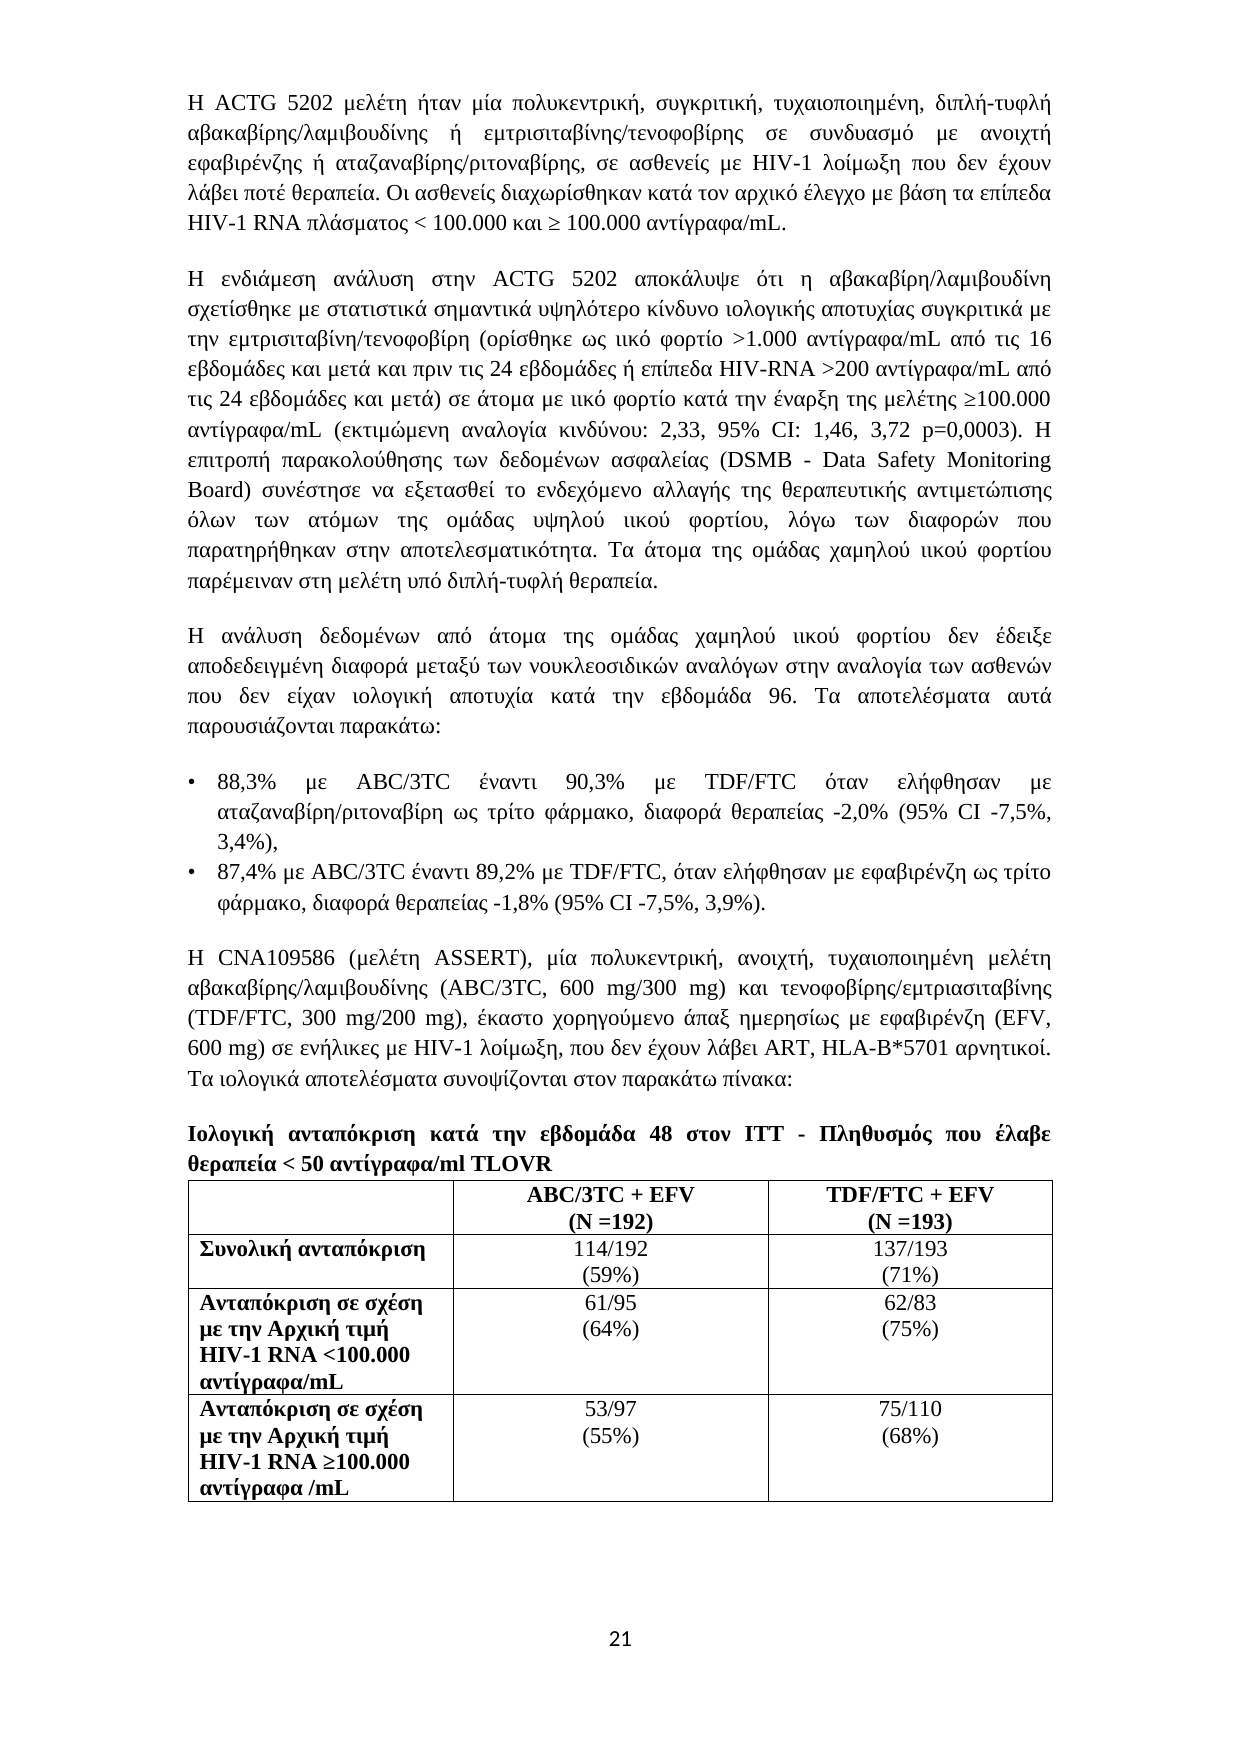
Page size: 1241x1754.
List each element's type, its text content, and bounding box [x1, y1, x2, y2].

table_header ABC/3TC + EFV (N =192) [454, 1181, 768, 1234]
table_cell 75/110 (68%) [769, 1395, 1052, 1501]
table_header [189, 1181, 453, 1234]
table_cell 137/193 (71%) [769, 1235, 1052, 1288]
table_cell 62/83 (75%) [769, 1289, 1052, 1394]
table_cell Συνολική ανταπόκριση [189, 1235, 453, 1288]
text Η ACTG 5202 μελέτη ήταν μία πολυκεντρική, συγκριτική, τυχαιοποιημένη, διπλή-τυφλή αβακαβίρης/λαμιβουδίνης ή εμτρισιταβίνης/τενοφοβίρης σε συνδυασμό με ανοιχτή εφαβιρένζης ή αταζαναβίρης/ριτοναβίρης, σε ασθενείς με HIV-1 λοίμωξη που δεν έχουν λάβει ποτέ θεραπεία. Οι ασθενείς διαχωρίσθηκαν κατά τον αρχικό έλεγχο με βάση τα επίπεδα HIV-1 RNA πλάσματος < 100.000 και ≥ 100.000 αντίγραφα/mL. [187, 89, 1053, 236]
list 88,3% με ABC/3TC έναντι 90,3% με TDF/FTC όταν ελήφθησαν με αταζαναβίρη/ριτοναβίρη ως τρίτο φάρμακο, διαφορά θεραπείας -2,0% (95% CI -7,5%, 3,4%), [187, 768, 1053, 854]
table_cell Ανταπόκριση σε σχέση με την Αρχική τιμή HIV-1 RNA ≥100.000 αντίγραφα /mL [189, 1395, 453, 1501]
list 87,4% με ABC/3TC έναντι 89,2% με TDF/FTC, όταν ελήφθησαν με εφαβιρένζη ως τρίτο φάρμακο, διαφορά θεραπείας -1,8% (95% CI -7,5%, 3,9%). [187, 858, 1053, 915]
table_cell 114/192 (59%) [454, 1235, 768, 1288]
text Ιολογική ανταπόκριση κατά την εβδομάδα 48 στον ITT - Πληθυσμός που έλαβε θεραπεία < 50 αντίγραφα/ml TLOVR [187, 1120, 1053, 1176]
text Η CNA109586 (μελέτη ASSERT), μία πολυκεντρική, ανοιχτή, τυχαιοποιημένη μελέτη αβακαβίρης/λαμιβουδίνης (ABC/3TC, 600 mg/300 mg) και τενοφοβίρης/εμτριασιταβίνης (TDF/FTC, 300 mg/200 mg), έκαστο χορηγούμενο άπαξ ημερησίως με εφαβιρένζη (EFV, 600 mg) σε ενήλικες με HIV-1 λοίμωξη, που δεν έχουν λάβει ART, HLA-B*5701 αρνητικοί. Τα ιολογικά αποτελέσματα συνοψίζονται στον παρακάτω πίνακα: [187, 944, 1053, 1091]
text Η ενδιάμεση ανάλυση στην ACTG 5202 αποκάλυψε ότι η αβακαβίρη/λαμιβουδίνη σχετίσθηκε με στατιστικά σημαντικά υψηλότερο κίνδυνο ιολογικής αποτυχίας συγκριτικά με την εμτρισιταβίνη/τενοφοβίρη (ορίσθηκε ως ιικό φορτίο >1.000 αντίγραφα/mL από τις 16 εβδομάδες και μετά και πριν τις 24 εβδομάδες ή επίπεδα HIV-RNA >200 αντίγραφα/mL από τις 24 εβδομάδες και μετά) σε άτομα με ιικό φορτίο κατά την έναρξη της μελέτης ≥100.000 αντίγραφα/mL (εκτιμώμενη αναλογία κινδύνου: 2,33, 95% CI: 1,46, 3,72 p=0,0003). Η επιτροπή παρακολούθησης των δεδομένων ασφαλείας (DSMB - Data Safety Monitoring Board) συνέστησε να εξετασθεί το ενδεχόμενο αλλαγής της θεραπευτικής αντιμετώπισης όλων των ατόμων της ομάδας υψηλού ιικού φορτίου, λόγω των διαφορών που παρατηρήθηκαν στην αποτελεσματικότητα. Τα άτομα της ομάδας χαμηλού ιικού φορτίου παρέμειναν στη μελέτη υπό διπλή-τυφλή θεραπεία. [187, 265, 1053, 593]
table_cell 53/97 (55%) [454, 1395, 768, 1501]
table_cell Ανταπόκριση σε σχέση με την Αρχική τιμή HIV-1 RNA <100.000 αντίγραφα/mL [189, 1289, 453, 1394]
text Η ανάλυση δεδομένων από άτομα της ομάδας χαμηλού ιικού φορτίου δεν έδειξε αποδεδειγμένη διαφορά μεταξύ των νουκλεοσιδικών αναλόγων στην αναλογία των ασθενών που δεν είχαν ιολογική αποτυχία κατά την εβδομάδα 96. Τα αποτελέσματα αυτά παρουσιάζονται παρακάτω: [187, 622, 1053, 739]
table_header TDF/FTC + EFV (N =193) [769, 1181, 1052, 1234]
table_cell 61/95 (64%) [454, 1289, 768, 1394]
